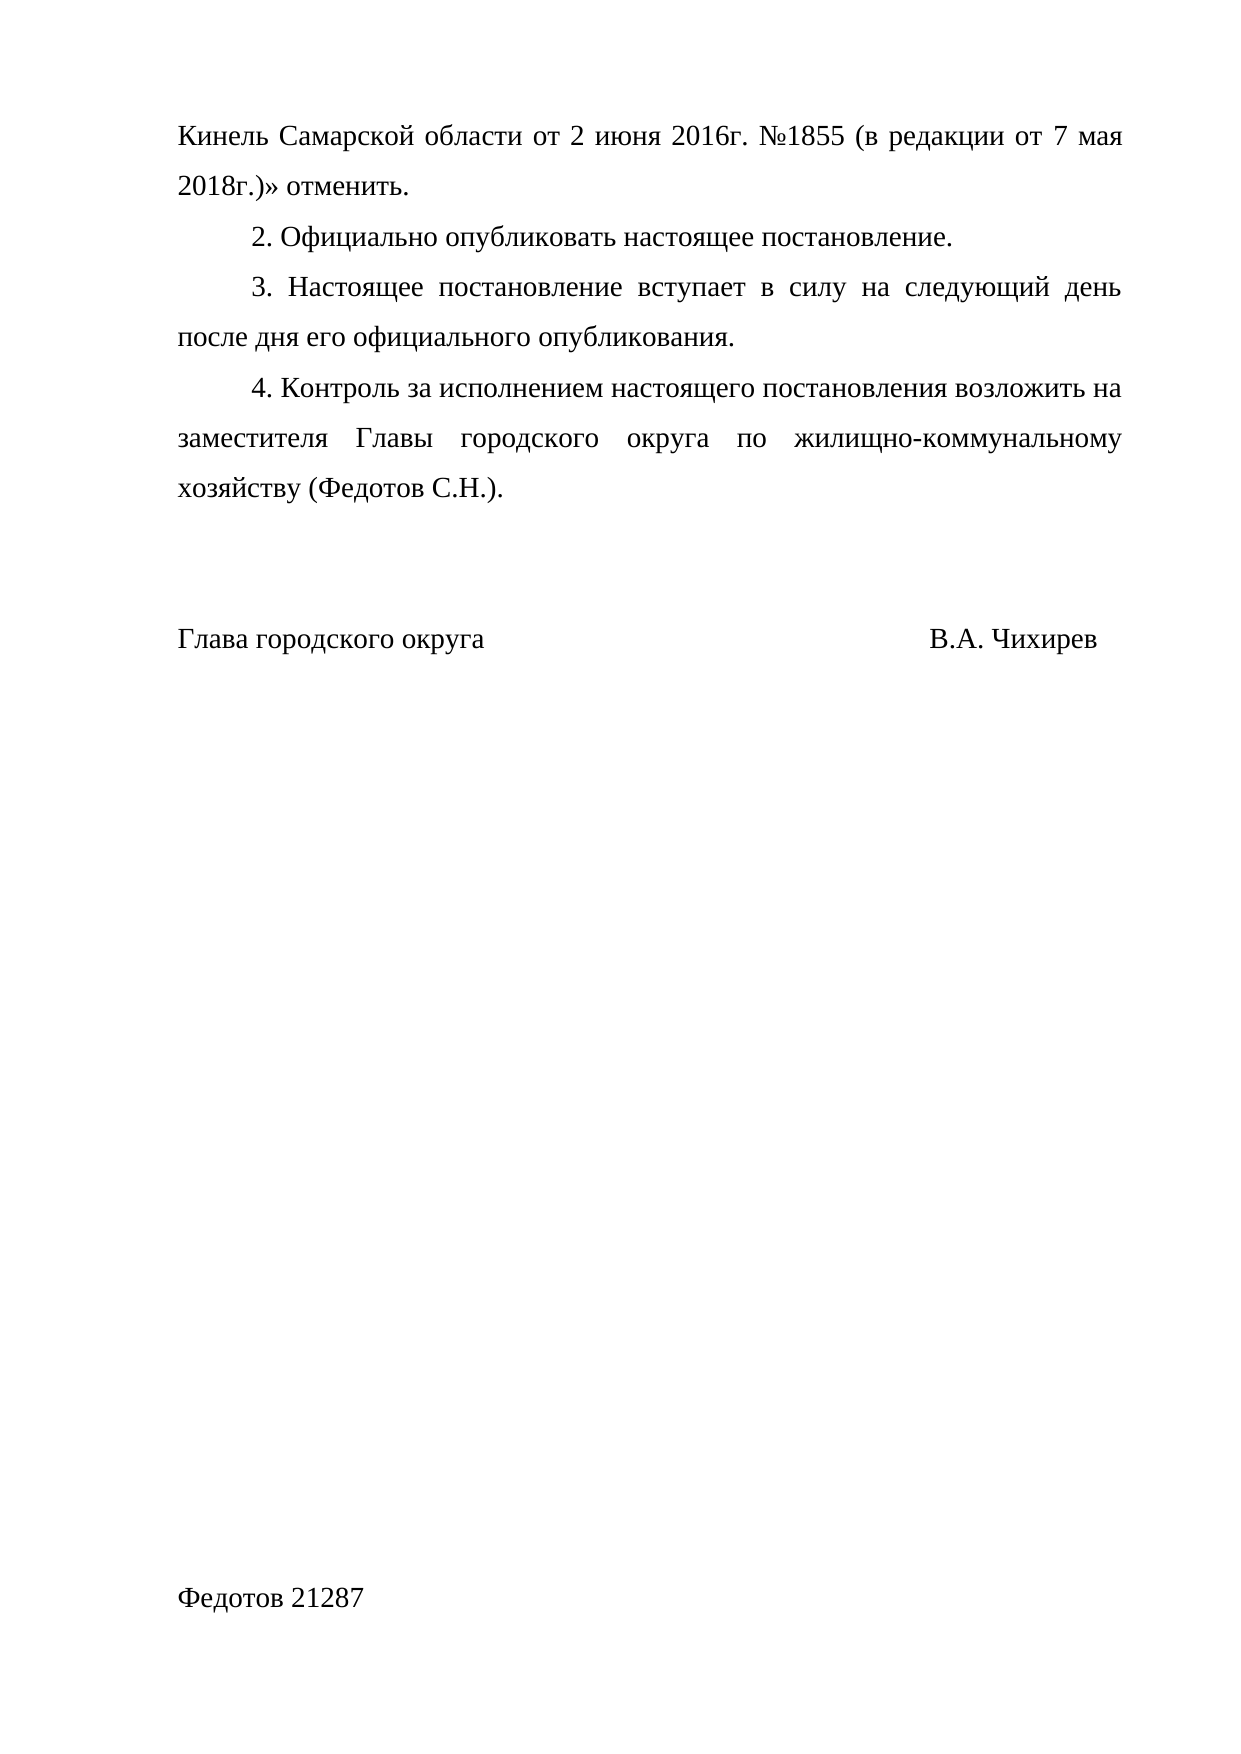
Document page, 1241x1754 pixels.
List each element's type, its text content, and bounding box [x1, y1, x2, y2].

text 2. Официально опубликовать настоящее постановление. [177, 219, 1123, 252]
text 4. Контроль за исполнением настоящего постановления возложить на заместителя Главы городского округа по жилищно-коммунальному хозяйству (Федотов С.Н.). [177, 370, 1123, 504]
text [177, 118, 1123, 202]
text 3. Настоящее постановление вступает в силу на следующий день после дня его официального опубликования. [177, 269, 1123, 353]
text Федотов 21287 [177, 1580, 1122, 1613]
text Глава городского округа В.А. Чихирев [177, 621, 1122, 655]
